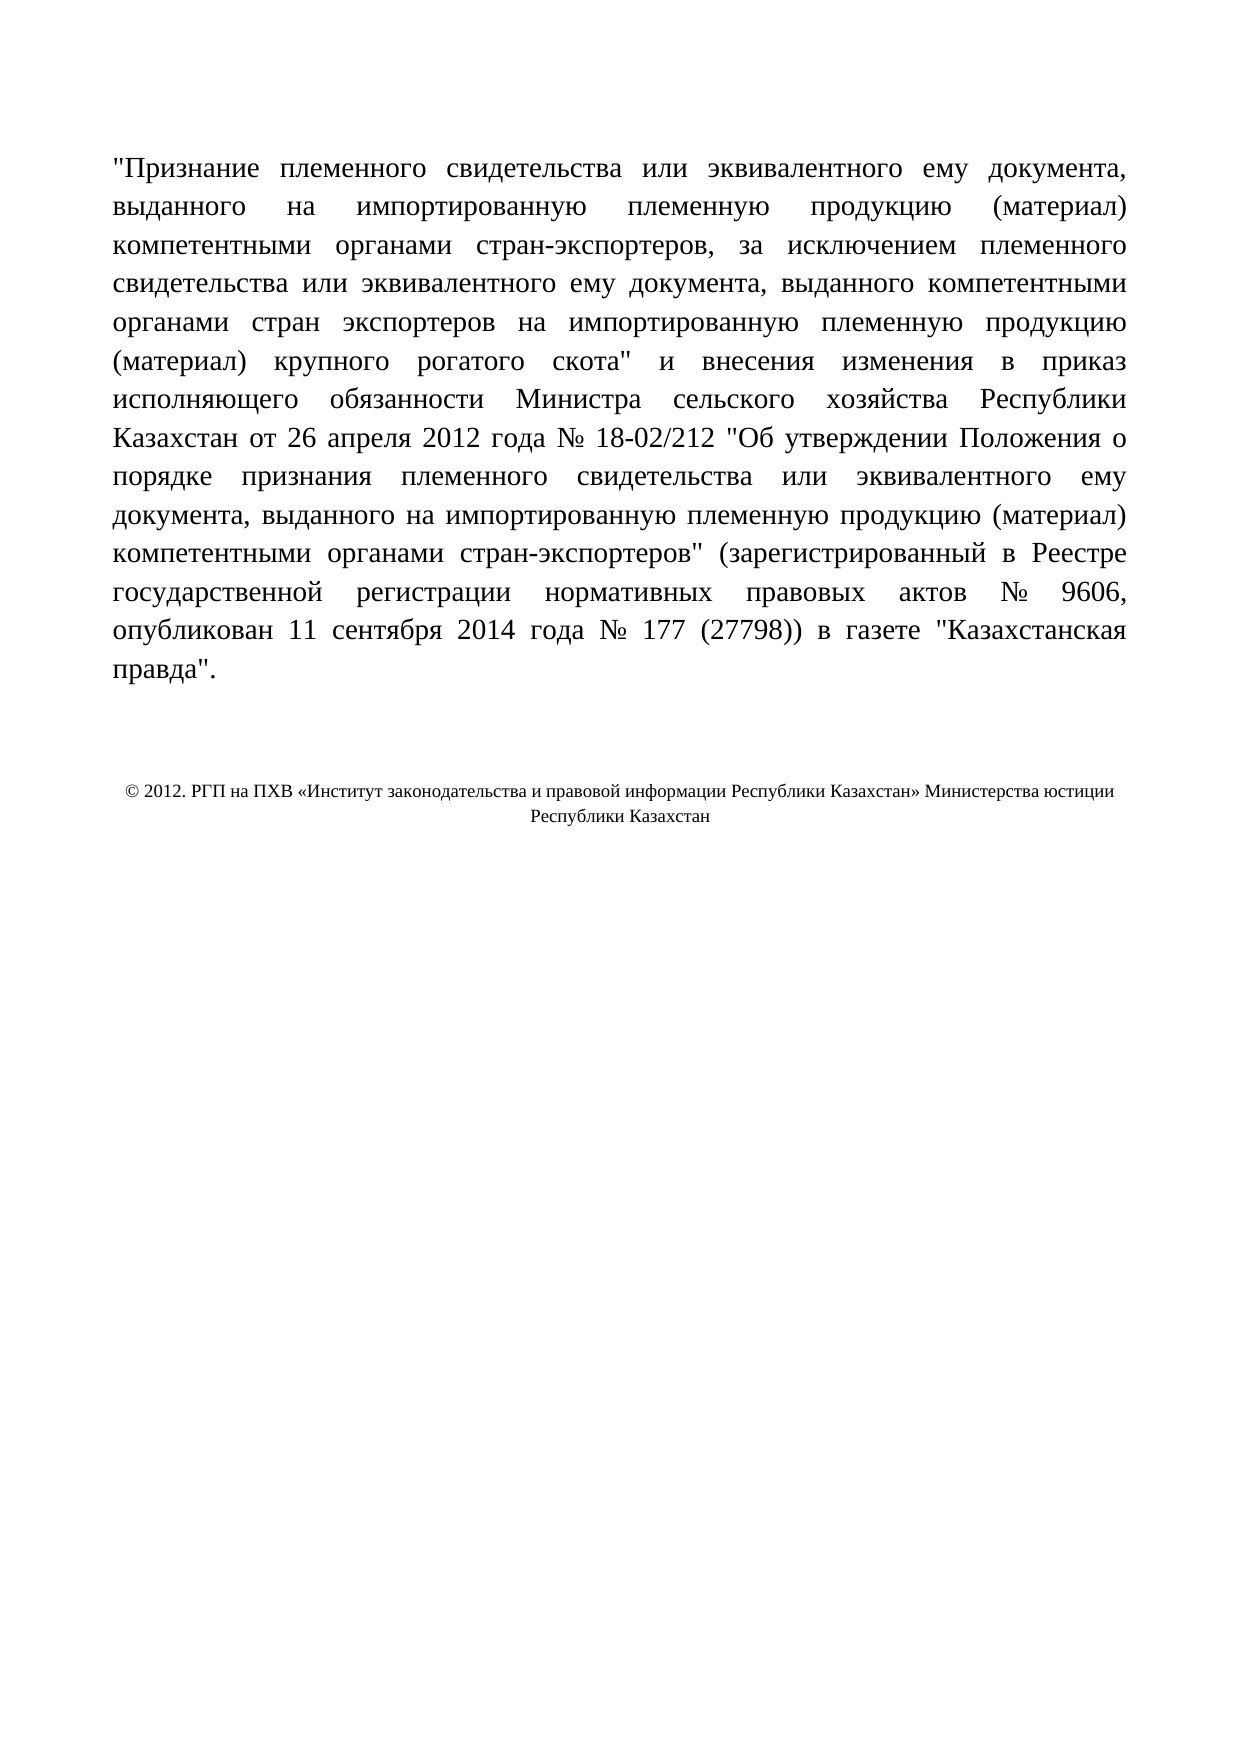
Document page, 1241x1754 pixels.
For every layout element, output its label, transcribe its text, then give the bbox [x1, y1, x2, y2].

text © 2012. РГП на ПХВ «Институт законодательства и правовой информации Республики Казахстан» Министерства юстиции Республики Казахстан [112, 780, 1128, 827]
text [112, 150, 1128, 684]
